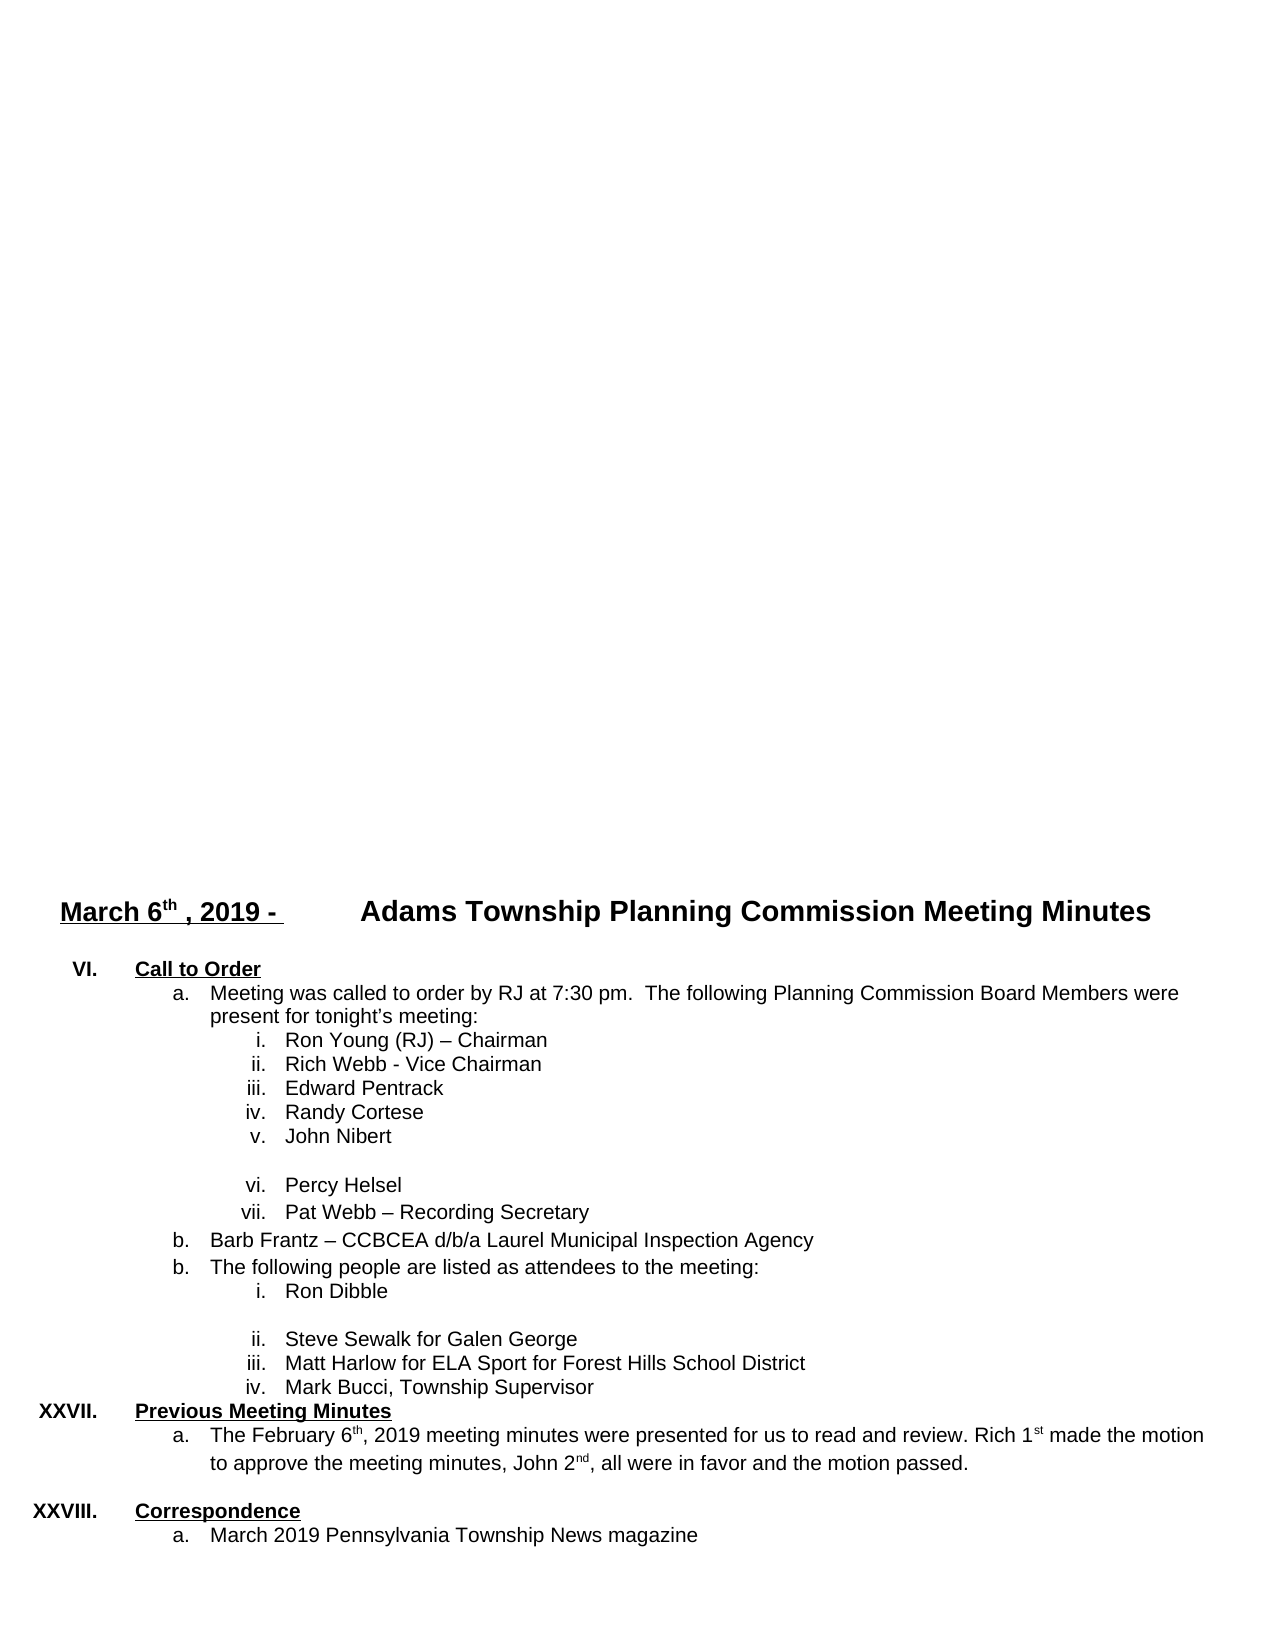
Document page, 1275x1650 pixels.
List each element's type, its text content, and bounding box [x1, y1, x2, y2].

list Meeting was called to order by RJ at 7:30 pm. The following Planning Commission Board Members were present for tonight’s meeting: [172, 980, 1215, 1028]
list Correspondence [97, 1499, 1215, 1523]
list Ron Young (RJ) – Chairman [266, 1028, 1215, 1052]
list Mark Bucci, Township Supervisor [266, 1375, 1215, 1399]
list Edward Pentrack [266, 1076, 1215, 1100]
list John Nibert [266, 1124, 1215, 1148]
list March 2019 Pennsylvania Township News magazine [172, 1523, 1215, 1547]
list Matt Harlow for ELA Sport for Forest Hills School District [266, 1351, 1215, 1375]
list Barb Frantz – CCBCEA d/b/a Laurel Municipal Inspection Agency [172, 1227, 1215, 1251]
list Pat Webb – Recording Secretary [266, 1200, 1215, 1224]
list The following people are listed as attendees to the meeting: [172, 1255, 1215, 1279]
list Ron Dibble [266, 1279, 1215, 1303]
list Previous Meeting Minutes [97, 1399, 1215, 1423]
list Call to Order [97, 956, 1215, 980]
list The February 6th, 2019 meeting minutes were presented for us to read and review. Rich 1st made the motion to approve the meeting minutes, John 2nd, all were in favor and the motion passed. [172, 1423, 1215, 1474]
list Steve Sewalk for Galen George [266, 1327, 1215, 1351]
text March 6th , 2019 - Adams Township Planning Commission Meeting Minutes [60, 894, 1215, 927]
list Rich Webb - Vice Chairman [266, 1052, 1215, 1076]
list Randy Cortese [266, 1100, 1215, 1124]
list Percy Helsel [266, 1172, 1215, 1196]
